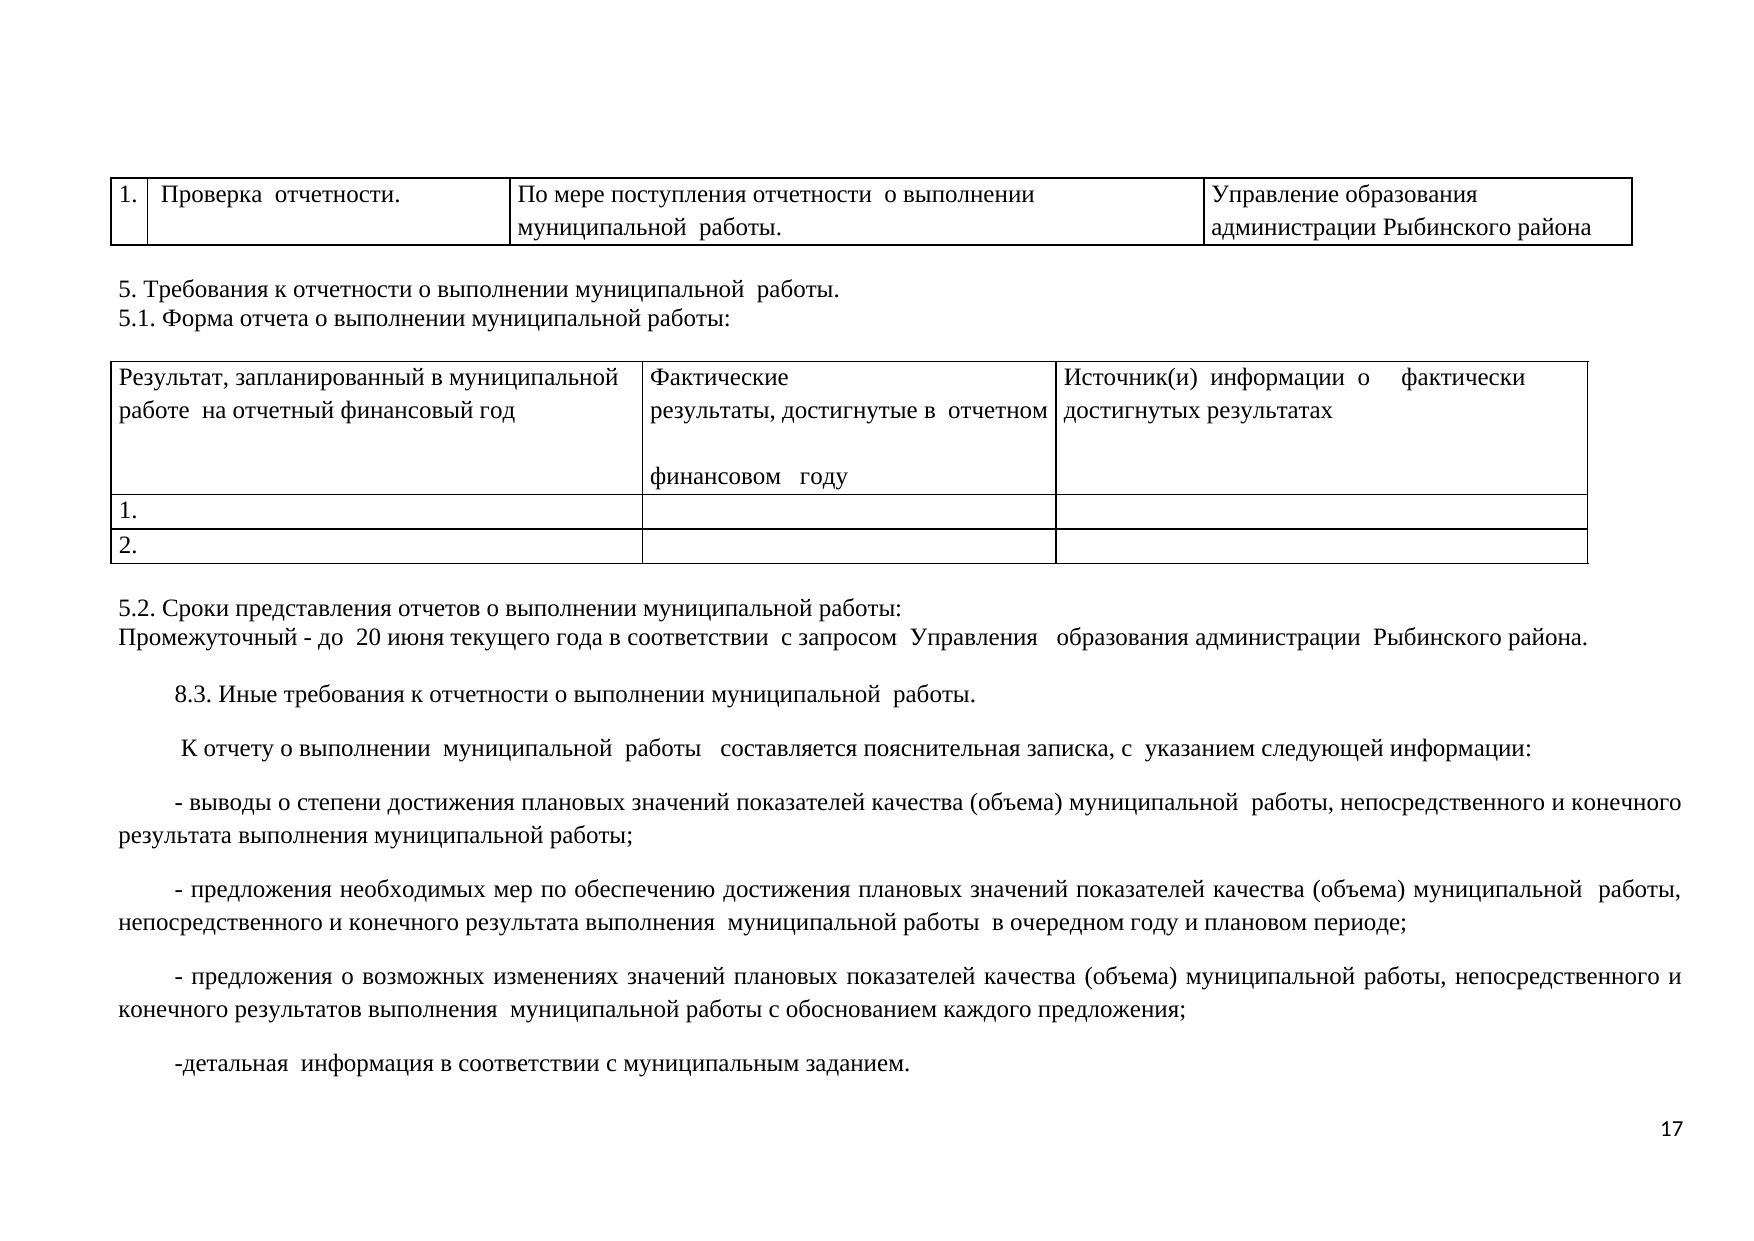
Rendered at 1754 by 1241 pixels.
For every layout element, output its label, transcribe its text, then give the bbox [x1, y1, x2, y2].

table_cell Управление образования администрации Рыбинского района [1205, 179, 1631, 244]
text 5.1. Форма отчета о выполнении муниципальной работы: [118, 303, 1683, 332]
table_cell 2. [112, 530, 642, 563]
text - выводы о степени достижения плановых значений показателей качества (объема) муниципальной работы, непосредственного и конечного результата выполнения муниципальной работы; [118, 787, 1683, 849]
text -детальная информация в соответствии с муниципальным заданием. [118, 1048, 1683, 1076]
table_cell Проверка отчетности. [148, 179, 509, 244]
table_header Фактические результаты, достигнутые в отчетном финансовом году [643, 362, 1055, 493]
text Промежуточный - до 20 июня текущего года в соответствии с запросом Управления образования администрации Рыбинского района. [118, 622, 1683, 651]
text 5. Требования к отчетности о выполнении муниципальной работы. [118, 274, 1683, 303]
table_header Результат, запланированный в муниципальной работе на отчетный финансовый год [112, 362, 642, 493]
table_header Источник(и) информации о фактически достигнутых результатах [1057, 362, 1587, 493]
text - предложения необходимых мер по обеспечению достижения плановых значений показателей качества (объема) муниципальной работы, непосредственного и конечного результата выполнения муниципальной работы в очередном году и плановом периоде; [118, 874, 1683, 936]
table_cell [1057, 495, 1587, 528]
text - предложения о возможных изменениях значений плановых показателей качества (объема) муниципальной работы, непосредственного и конечного результатов выполнения муниципальной работы с обоснованием каждого предложения; [118, 961, 1683, 1022]
text 5.2. Сроки представления отчетов о выполнении муниципальной работы: [118, 593, 1683, 622]
table_cell 1. [112, 495, 642, 528]
table_cell [643, 495, 1055, 528]
table_cell [643, 530, 1055, 563]
table_cell 1. [112, 179, 147, 244]
text 8.3. Иные требования к отчетности о выполнении муниципальной работы. [118, 679, 1683, 708]
table_cell [1057, 530, 1587, 563]
text К отчету о выполнении муниципальной работы составляется пояснительная записка, с указанием следующей информации: [118, 733, 1683, 762]
table_cell По мере поступления отчетности о выполнении муниципальной работы. [511, 179, 1203, 244]
